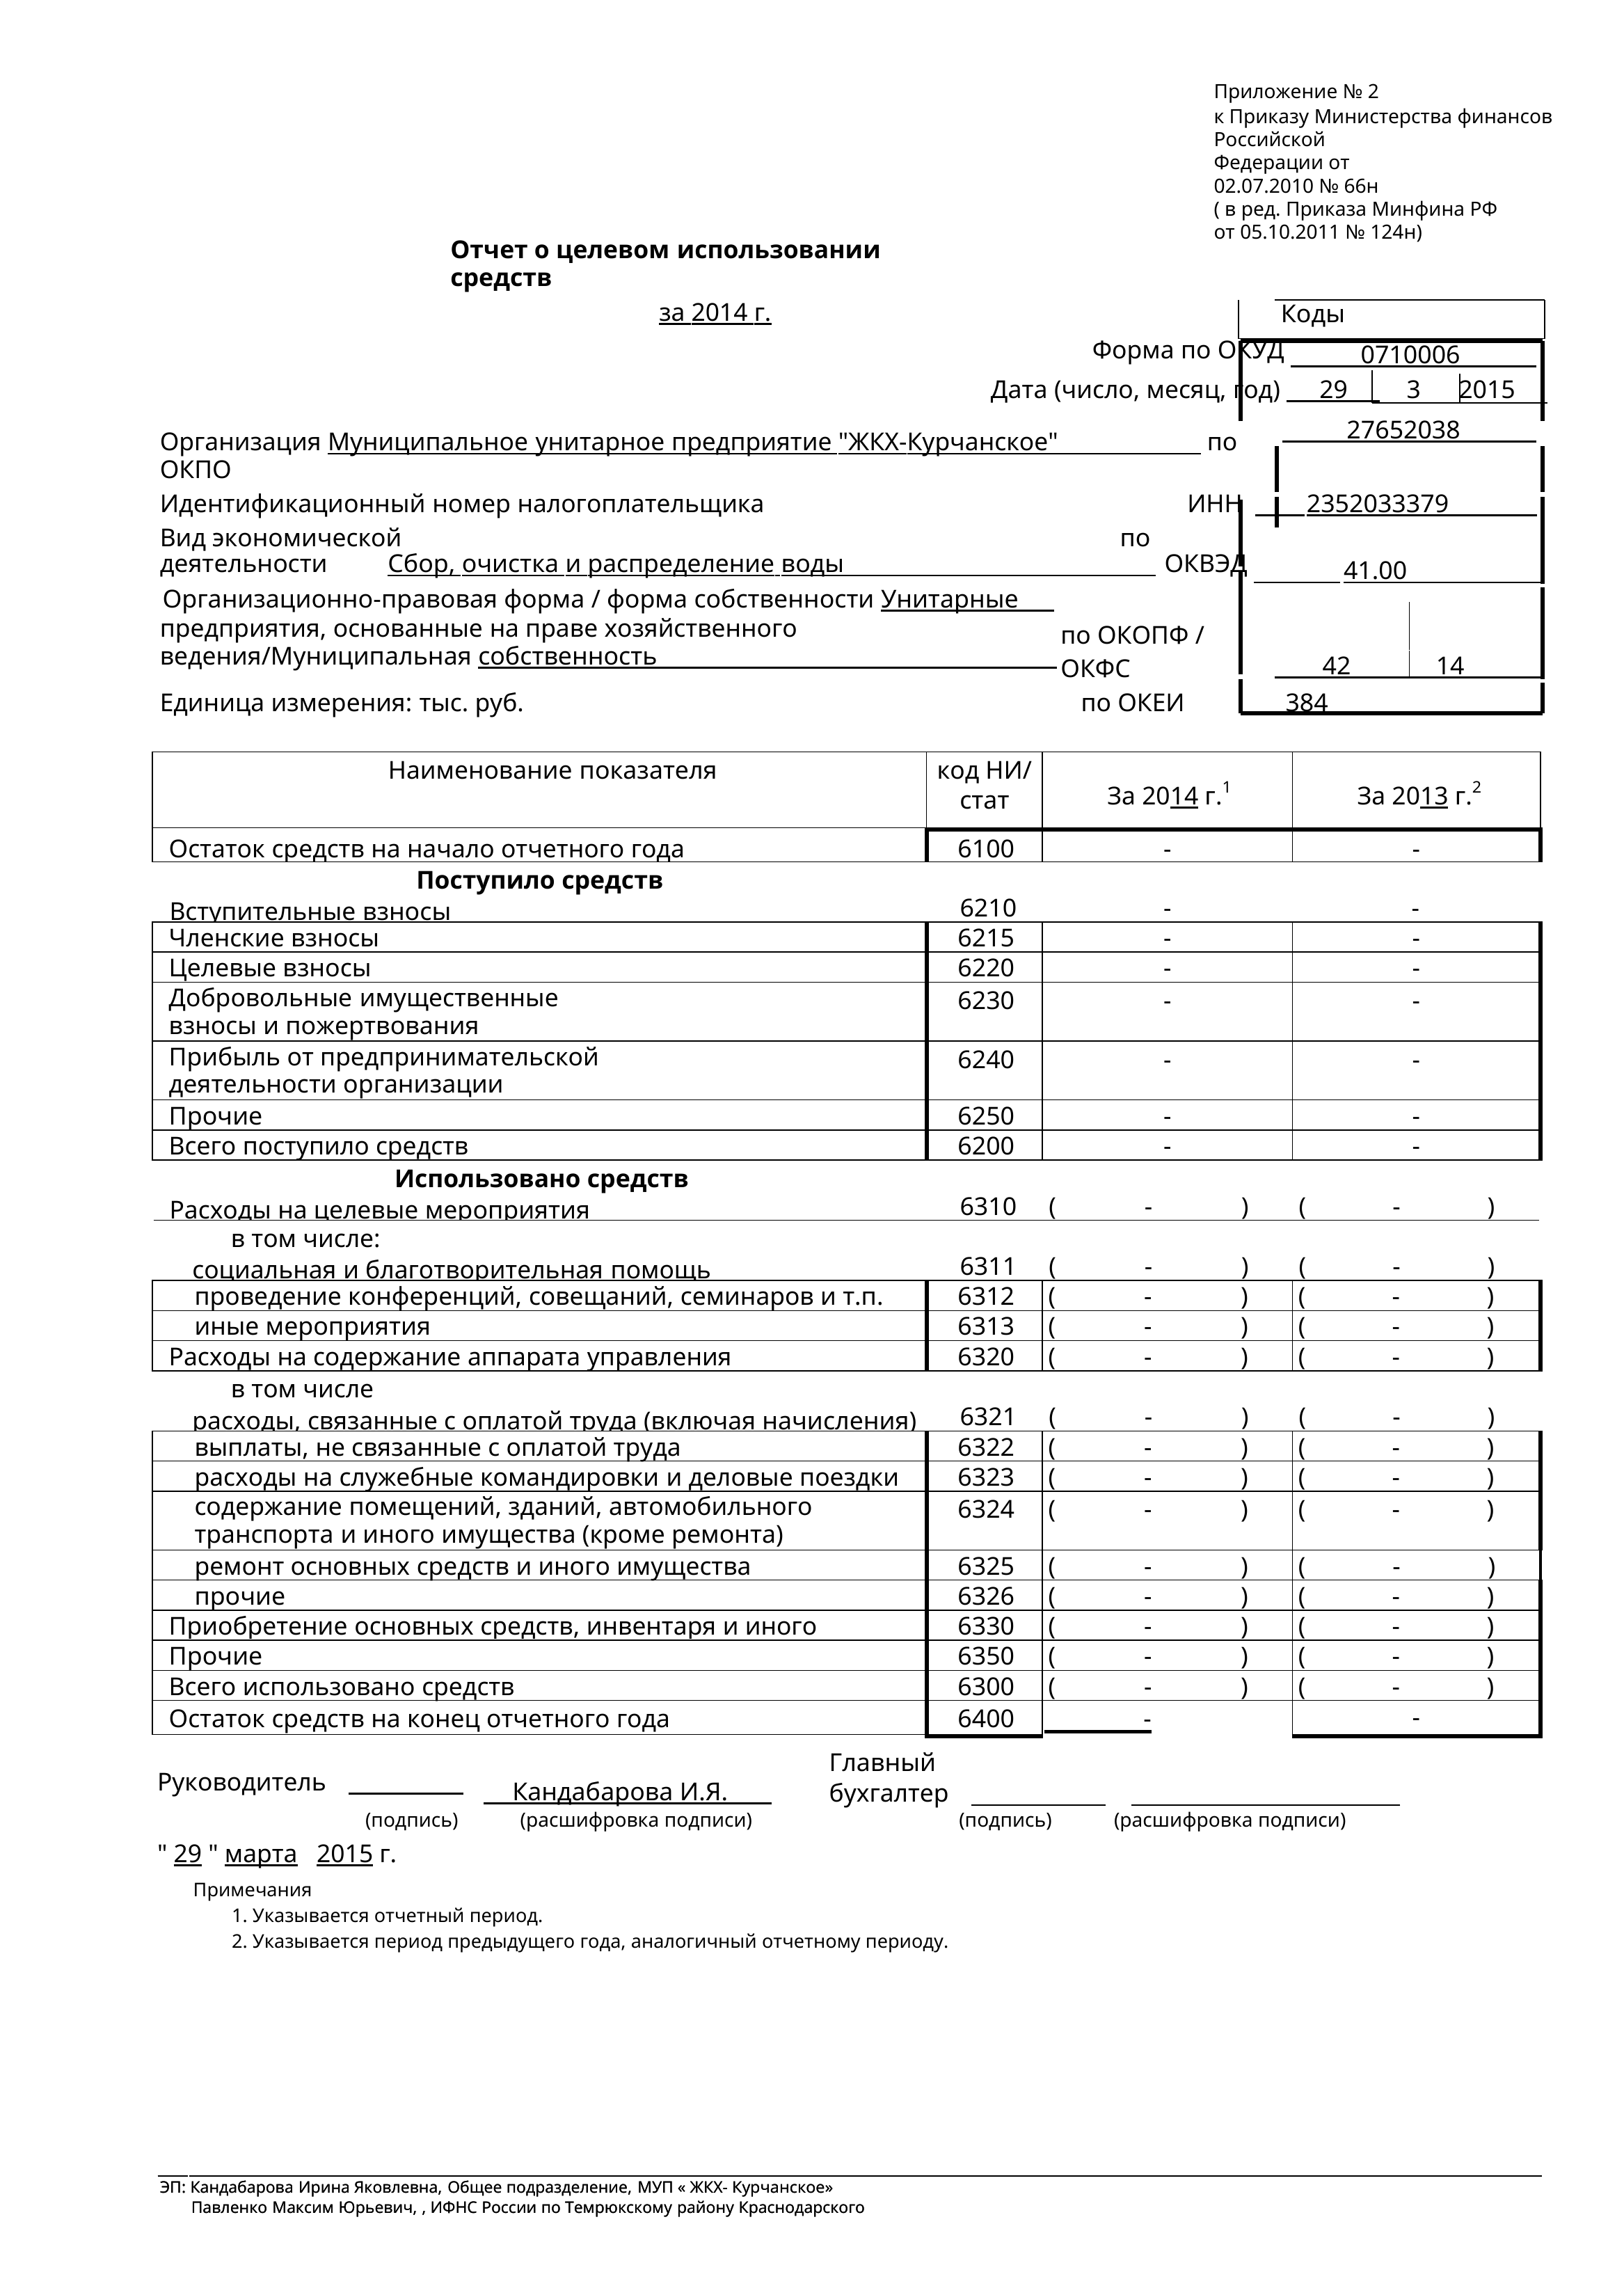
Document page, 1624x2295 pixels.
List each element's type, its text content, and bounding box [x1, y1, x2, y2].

text Вид экономической по [159, 522, 1552, 550]
text Идентификационный номер налогоплательщика ИНН 2352033379 [159, 489, 1552, 516]
table_cell 6330 [929, 1611, 1042, 1639]
table_cell 6230 [929, 983, 1042, 1040]
table_header Наименование показателя [153, 752, 926, 827]
table_cell Прочие [153, 1641, 925, 1669]
text деятельности Сбор, очистка и распределение воды ОКВЭД 41.00 [159, 550, 1552, 583]
table_cell - [1293, 1131, 1538, 1159]
table_cell в том числе расходы, связанные с оплатой труда (включая начисления) [152, 1372, 927, 1431]
table_cell Остаток средств на начало отчетного года [153, 828, 925, 861]
text (подпись) (расшифровка подписи) (подпись) (расшифровка подписи) [365, 1807, 1552, 1831]
table_header За 2013 г.2 [1293, 752, 1540, 827]
table_cell Прочие [153, 1100, 925, 1129]
table_cell - [1043, 1042, 1292, 1099]
table_cell ремонт основных средств и иного имущества [153, 1550, 925, 1580]
table_cell ( - ) [1293, 1461, 1538, 1491]
text Руководитель Кандабарова И.Я. [157, 1764, 778, 1807]
text от 05.10.2011 № 124н) [1213, 219, 1552, 242]
table_cell ( - ) [1043, 1492, 1292, 1550]
table_cell 6323 [929, 1461, 1042, 1491]
table_cell 6320 [929, 1341, 1042, 1370]
text предприятия, основанные на праве хозяйственного ведения/Муниципальная собственность [159, 615, 1059, 670]
table_cell - [1293, 1100, 1538, 1129]
table_cell - [1293, 953, 1538, 982]
text 27652038 [1282, 412, 1552, 445]
table_cell Членские взносы [153, 923, 925, 951]
table_cell - [1043, 1100, 1292, 1129]
text 42 14 [1275, 651, 1552, 678]
table_cell ( - ) [1293, 1580, 1538, 1610]
table_cell ( - ) [1292, 1161, 1541, 1220]
table_cell Целевые взносы [153, 953, 925, 982]
table_cell - [1293, 983, 1538, 1040]
table_cell - [1043, 923, 1292, 951]
table_cell - [1292, 862, 1541, 921]
table_cell ( - ) [1293, 1641, 1538, 1669]
text Организационно-правовая форма / форма собственности Унитарные [162, 584, 1552, 611]
table_cell ( - ) [1043, 1580, 1292, 1610]
table_cell - [1293, 923, 1538, 951]
table_cell расходы на служебные командировки и деловые поездки [153, 1461, 925, 1491]
table_cell в том числе: социальная и благотворительная помощь [152, 1220, 927, 1280]
table_cell - [1293, 1042, 1538, 1099]
table_cell ( - ) [1043, 1641, 1292, 1669]
table_header код НИ/ стат [927, 752, 1042, 827]
table_cell 6325 [929, 1550, 1042, 1580]
table_cell ( - ) [1293, 1431, 1538, 1461]
table_cell ( - ) [1043, 1461, 1292, 1491]
table_cell - [1043, 983, 1292, 1040]
table_cell ( - ) [1293, 1611, 1538, 1639]
table_cell 6200 [929, 1131, 1042, 1159]
table_cell 6311 [927, 1221, 1042, 1280]
table_cell 6350 [929, 1641, 1042, 1669]
table_cell Поступило средств Вступительные взносы [152, 862, 927, 921]
text Единица измерения: тыс. руб. по ОКЕИ 384 [159, 688, 1552, 715]
table_cell ( - ) [1043, 1341, 1292, 1370]
table_cell Остаток средств на конец отчетного года [153, 1701, 925, 1734]
table_cell ( - ) [1043, 1611, 1292, 1639]
table_cell - [1042, 862, 1292, 921]
table_cell 6240 [929, 1042, 1042, 1099]
text бухгалтер [829, 1778, 1552, 1806]
table_cell 6220 [929, 953, 1042, 982]
table_cell выплаты, не связанные с оплатой труда [153, 1431, 925, 1461]
table_cell 6326 [929, 1580, 1042, 1610]
table_cell ( - ) [1293, 1671, 1538, 1700]
table_cell - [1293, 1701, 1538, 1734]
table_cell ( - ) [1042, 1221, 1292, 1280]
table_cell ( - ) [1293, 1341, 1538, 1370]
text Отчет о целевом использовании средств [450, 235, 983, 289]
table_cell ( - ) [1043, 1550, 1292, 1580]
table_cell ( - ) [1292, 1372, 1541, 1431]
table_cell 6250 [929, 1100, 1042, 1129]
table_cell - [1293, 832, 1538, 861]
text " 29 " марта 2015 г. [157, 1836, 1552, 1869]
text Примечания [193, 1876, 1552, 1902]
table_cell Добровольные имущественные взносы и пожертвования [153, 983, 925, 1040]
table_cell ( - ) [1042, 1161, 1292, 1220]
table_cell ( - ) [1043, 1281, 1292, 1310]
table_cell иные мероприятия [153, 1311, 925, 1340]
table_cell проведение конференций, совещаний, семинаров и т.п. [153, 1281, 925, 1310]
text 1. Указывается отчетный период. [232, 1902, 1552, 1928]
table_cell ( - ) [1293, 1492, 1538, 1550]
table_cell ( - ) [1293, 1550, 1539, 1580]
table_cell 6300 [929, 1671, 1042, 1700]
table_cell 6321 [927, 1372, 1042, 1431]
table_cell 6312 [929, 1281, 1042, 1310]
table_cell 6100 [929, 832, 1042, 861]
table_cell - [1043, 953, 1292, 982]
table_cell ( - ) [1293, 1281, 1538, 1310]
table_cell - [1043, 832, 1292, 861]
text Российской Федерации от 02.07.2010 № 66н [1213, 128, 1426, 198]
table_cell Всего поступило средств [153, 1131, 925, 1159]
table_cell ( - ) [1042, 1372, 1292, 1431]
table_cell 6215 [929, 923, 1042, 951]
table_cell Приобретение основных средств, инвентаря и иного имущества [153, 1611, 925, 1639]
text к Приказу Министерства финансов [1213, 104, 1552, 127]
table_cell 6322 [929, 1431, 1042, 1461]
table_header За 2014 г.1 [1043, 752, 1292, 827]
table_cell 6310 [927, 1161, 1042, 1220]
table_cell ( - ) [1043, 1311, 1292, 1340]
table_cell 6210 [927, 862, 1042, 921]
text Главный [829, 1745, 1552, 1778]
table_cell - [1043, 1701, 1292, 1734]
table_cell 6324 [929, 1492, 1042, 1550]
table_cell Расходы на содержание аппарата управления [153, 1341, 925, 1370]
table_cell прочие [153, 1580, 925, 1610]
text ( в ред. Приказа Минфина РФ [1213, 198, 1552, 219]
table_cell ( - ) [1292, 1220, 1541, 1280]
table_cell 6313 [929, 1311, 1042, 1340]
table_cell содержание помещений, зданий, автомобильного транспорта и иного имущества (кроме ремонта) [153, 1492, 925, 1550]
text за 2014 г. Коды [659, 294, 1552, 330]
text Организация Муниципальное унитарное предприятие "ЖКХ-Курчанское" по ОКПО [159, 427, 1274, 482]
text по ОКОПФ / ОКФС [1060, 618, 1272, 685]
table_cell Использовано средств Расходы на целевые мероприятия [152, 1161, 927, 1220]
table_cell ( - ) [1043, 1431, 1292, 1461]
table_cell - [1043, 1131, 1292, 1159]
text Приложение № 2 [1213, 77, 1552, 104]
table_cell 6400 [929, 1701, 1042, 1734]
text Форма по ОКУД 0710006 Дата (число, месяц, год) 29 3 2015 [991, 332, 1542, 406]
table_cell ( - ) [1293, 1311, 1538, 1340]
text 2. Указывается период предыдущего года, аналогичный отчетному периоду. [232, 1928, 1552, 1953]
table_cell Прибыль от предпринимательской деятельности организации [153, 1042, 925, 1099]
table_cell Всего использовано средств [153, 1671, 925, 1700]
table_cell ( - ) [1043, 1671, 1292, 1700]
